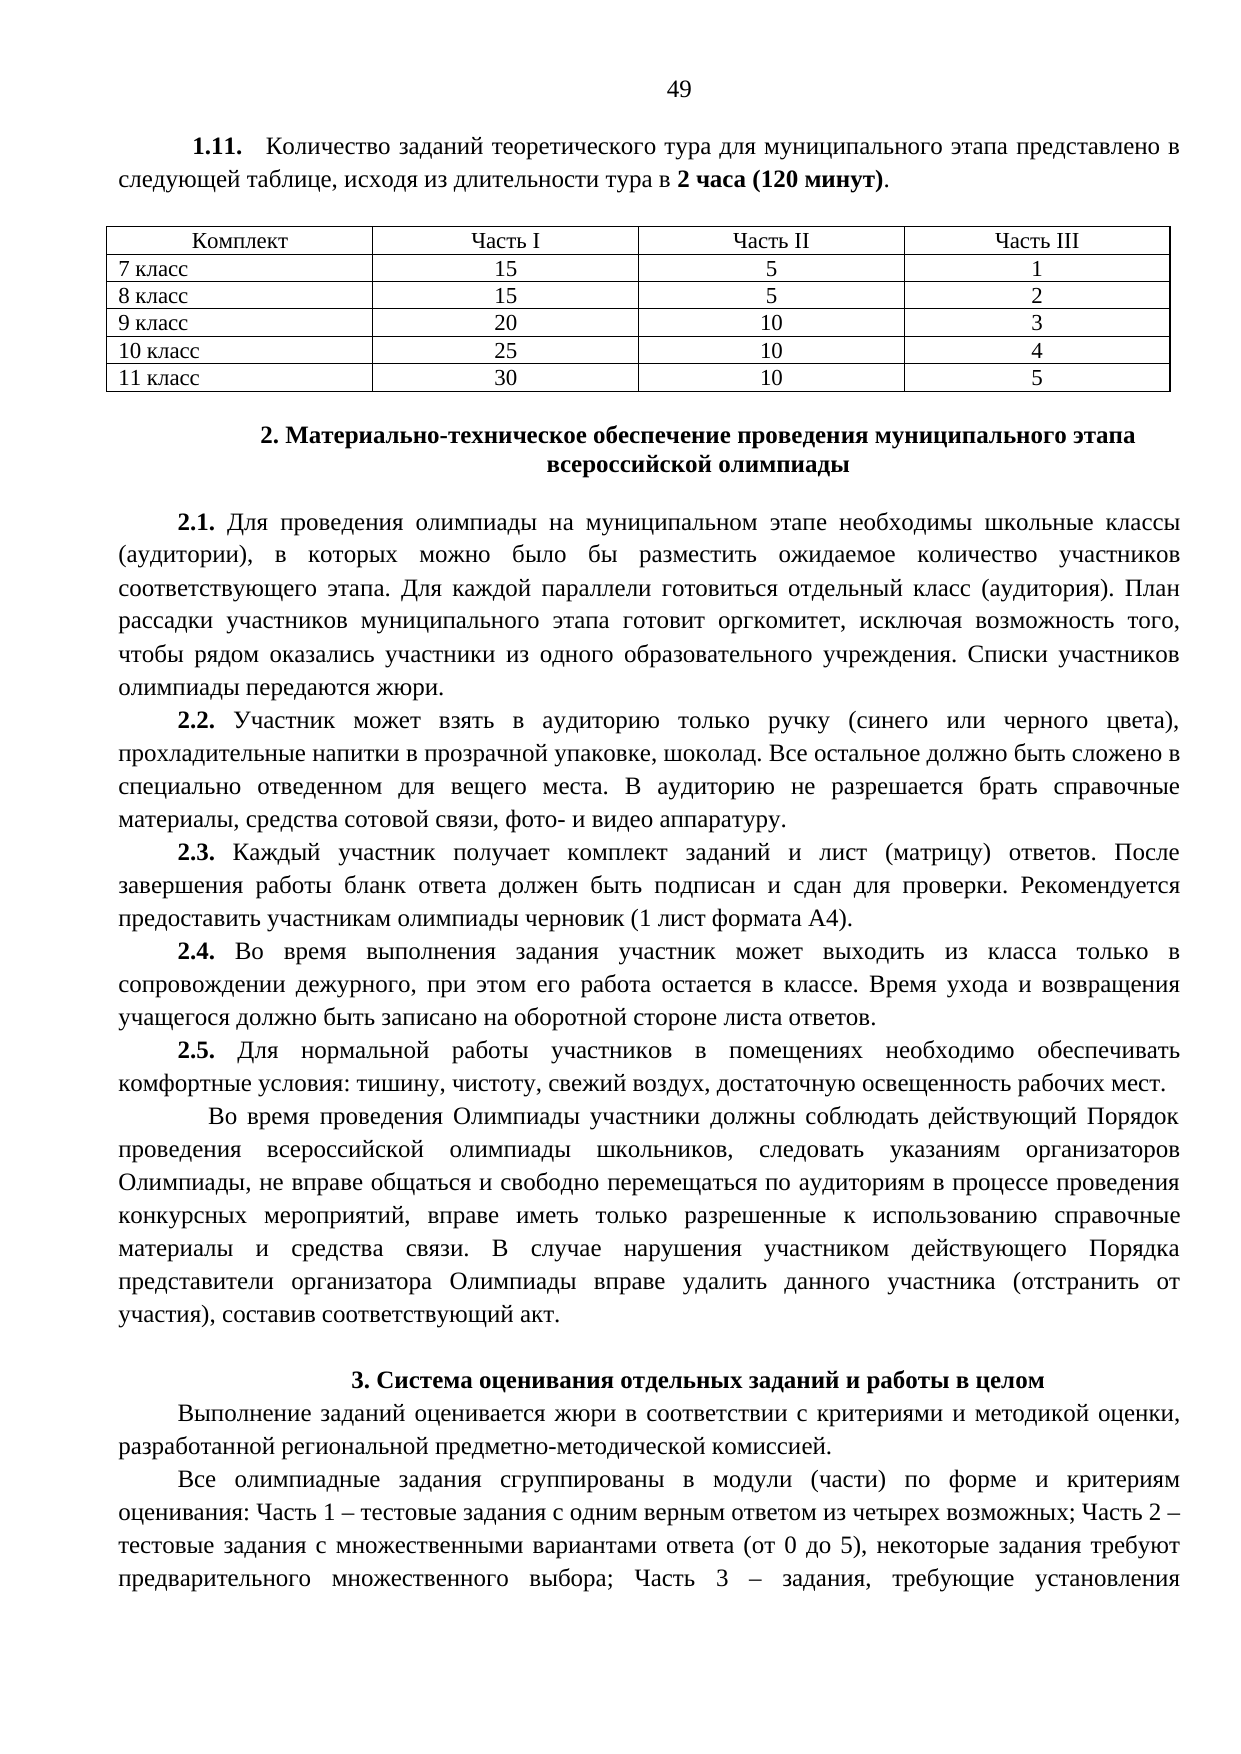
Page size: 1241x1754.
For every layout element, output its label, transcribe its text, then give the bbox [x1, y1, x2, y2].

table_cell 5 [905, 364, 1169, 391]
table_header Часть II [639, 227, 904, 253]
table_cell 10 [639, 309, 904, 336]
table_header Часть I [373, 227, 638, 253]
table_header Комплект [107, 227, 372, 253]
table_cell 3 [905, 309, 1169, 336]
table_cell 15 [373, 255, 638, 281]
table_cell 15 [373, 282, 638, 308]
table_cell 20 [373, 309, 638, 336]
text 2.1. Для проведения олимпиады на муниципальном этапе необходимы школьные классы (аудитории), в которых можно было бы разместить ожидаемое количество участников соответствующего этапа. Для каждой параллели готовиться отдельный класс (аудитория). План рассадки участников муниципального этапа готовит оргкомитет, исключая возможность того, чтобы рядом оказались участники из одного образовательного учреждения. Списки участников олимпиады передаются жюри. [118, 507, 1181, 700]
table_cell 10 [639, 364, 904, 391]
table_cell 25 [373, 337, 638, 363]
table_cell 5 [639, 282, 904, 308]
table_cell 4 [905, 337, 1169, 363]
table_cell 7 класс [107, 255, 372, 281]
table_cell 30 [373, 364, 638, 391]
table_cell 8 класс [107, 282, 372, 308]
table_cell 10 класс [107, 337, 372, 363]
text 2. Материально-техническое обеспечение проведения муниципального этапа всероссийской олимпиады [215, 420, 1181, 478]
table_cell 9 класс [107, 309, 372, 336]
text 2.4. Во время выполнения задания участник может выходить из класса только в сопровождении дежурного, при этом его работа остается в классе. Время ухода и возвращения учащегося должно быть записано на оборотной стороне листа ответов. [118, 936, 1181, 1031]
table_cell 11 класс [107, 364, 372, 391]
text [118, 1464, 1181, 1592]
table_cell 10 [639, 337, 904, 363]
text 3. Система оценивания отдельных заданий и работы в целом [215, 1365, 1181, 1394]
table_cell 1 [905, 255, 1169, 281]
text 2.2. Участник может взять в аудиторию только ручку (синего или черного цвета), прохладительные напитки в прозрачной упаковке, шоколад. Все остальное должно быть сложено в специально отведенном для вещего места. В аудиторию не разрешается брать справочные материалы, средства сотовой связи, фото- и видео аппаратуру. [118, 705, 1181, 832]
text 2.3. Каждый участник получает комплект заданий и лист (матрицу) ответов. После завершения работы бланк ответа должен быть подписан и сдан для проверки. Рекомендуется предоставить участникам олимпиады черновик (1 лист формата А4). [118, 837, 1181, 932]
table_header Часть III [905, 227, 1169, 253]
table_cell 2 [905, 282, 1169, 308]
list Количество заданий теоретического тура для муниципального этапа представлено в следующей таблице, исходя из длительности тура в 2 часа (120 минут). [118, 131, 1181, 193]
table_cell 5 [639, 255, 904, 281]
text Выполнение заданий оценивается жюри в соответствии с критериями и методикой оценки, разработанной региональной предметно-методической комиссией. [118, 1398, 1181, 1460]
text 2.5. Для нормальной работы участников в помещениях необходимо обеспечивать комфортные условия: тишину, чистоту, свежий воздух, достаточную освещенность рабочих мест. [118, 1035, 1181, 1097]
text Во время проведения Олимпиады участники должны соблюдать действующий Порядок проведения всероссийской олимпиады школьников, следовать указаниям организаторов Олимпиады, не вправе общаться и свободно перемещаться по аудиториям в процессе проведения конкурсных мероприятий, вправе иметь только разрешенные к использованию справочные материалы и средства связи. В случае нарушения участником действующего Порядка представители организатора Олимпиады вправе удалить данного участника (отстранить от участия), составив соответствующий акт. [118, 1101, 1181, 1328]
